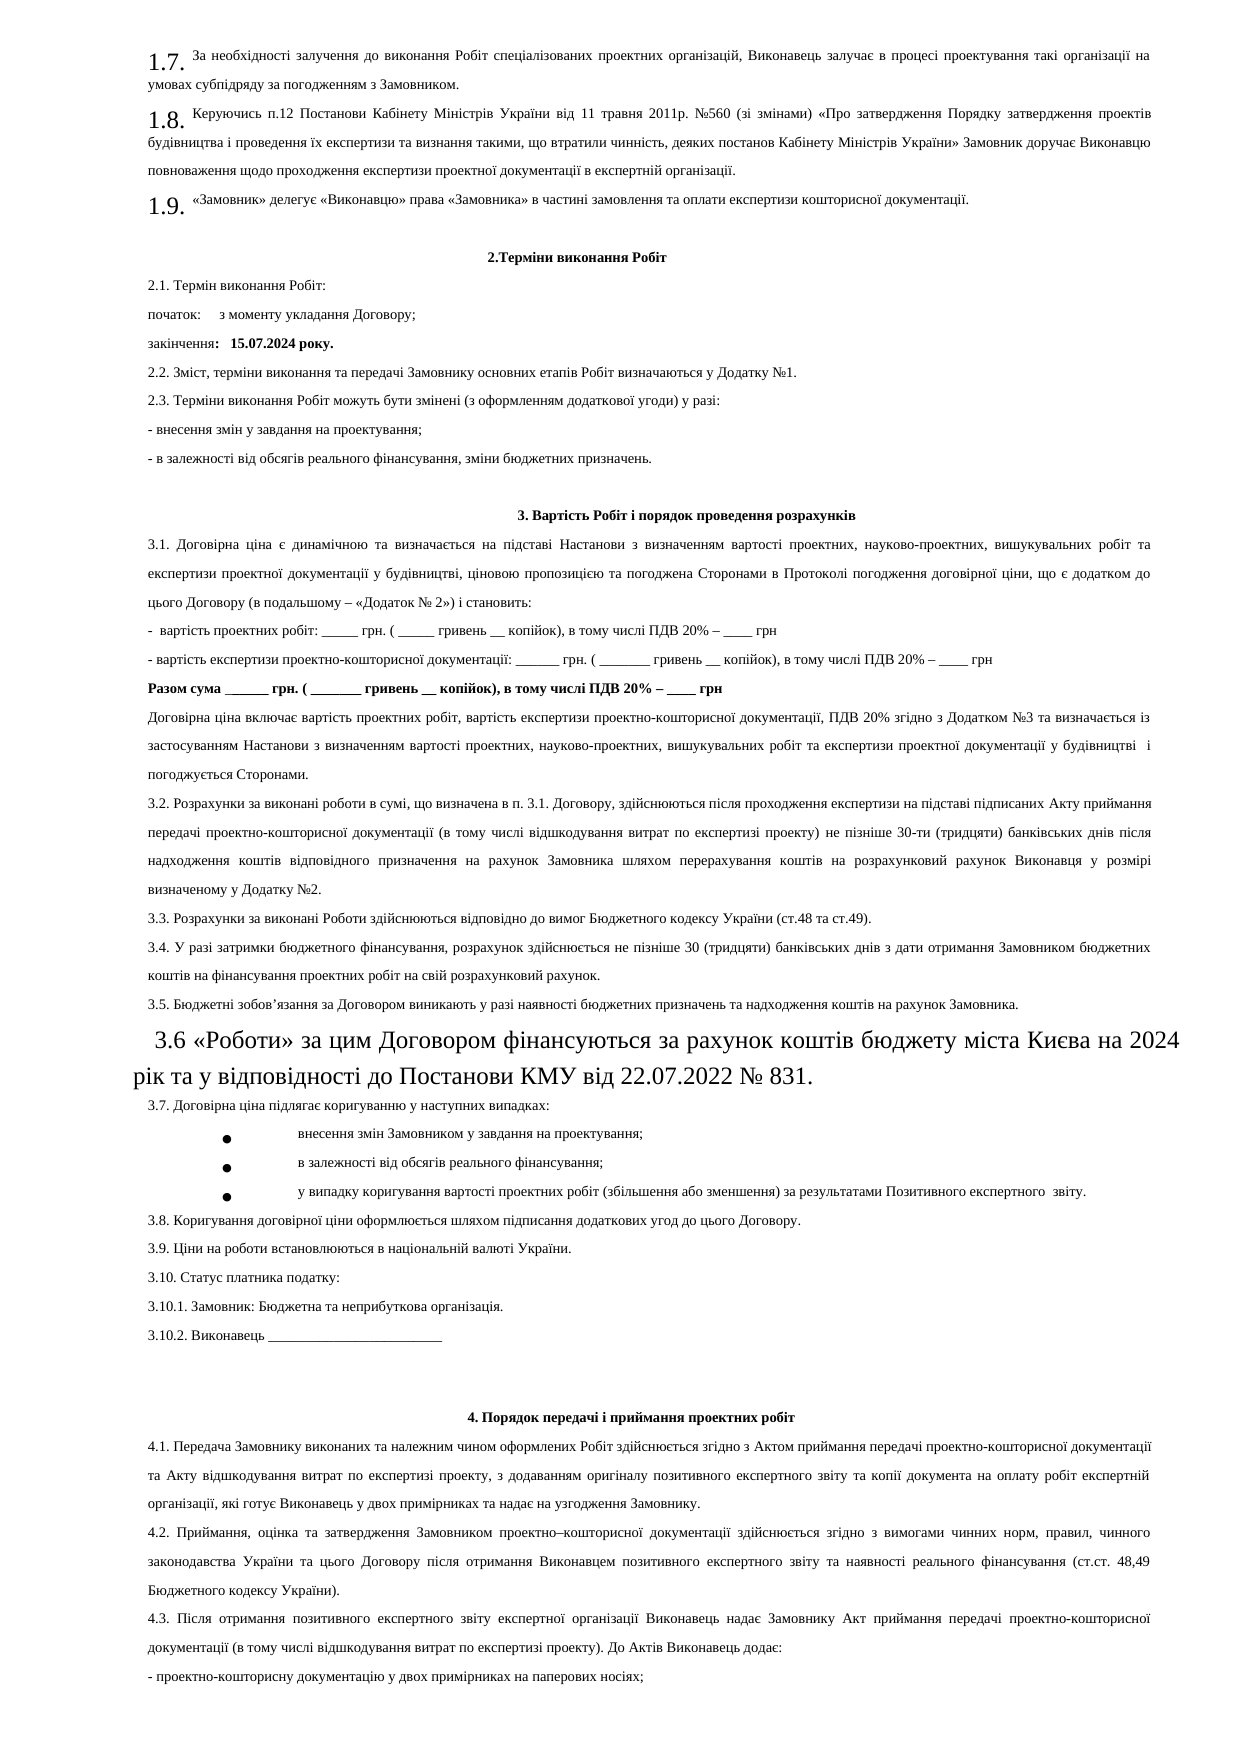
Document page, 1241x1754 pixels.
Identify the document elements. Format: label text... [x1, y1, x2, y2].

text - внесення змін у завдання на проектування; [148, 421, 1152, 450]
text 4.3. Після отримання позитивного експертного звіту експертної організації Виконавець надає Замовнику Акт приймання передачі проектно-кошторисної документації (в тому числі відшкодування витрат по експертизі проекту). До Актів Виконавець додає: [148, 1610, 1152, 1668]
list в залежності від обсягів реального фінансування; [223, 1154, 1152, 1183]
text 2.2. Зміст, терміни виконання та передачі Замовнику основних етапів Робіт визначаються у Додатку №1. [148, 363, 1152, 392]
text 4.1. Передача Замовнику виконаних та належним чином оформлених Робіт здійснюється згідно з Актом приймання передачі проектно-кошторисної документації та Акту відшкодування витрат по експертизі проекту, з додаванням оригіналу позитивного експертного звіту та копії документа на оплату робіт експертній організації, які готує Виконавець у двох примірниках та надає на узгодження Замовнику. [148, 1438, 1152, 1524]
text 3.3. Розрахунки за виконані Роботи здійснюються відповідно до вимог Бюджетного кодексу України (ст.48 та ст.49). [148, 910, 1152, 938]
text 3.7. Договірна ціна підлягає коригуванню у наступних випадках: [148, 1097, 1152, 1125]
list Керуючись п.12 Постанови Кабінету Міністрів України від 11 травня 2011р. №560 (зі змінами) «Про затвердження Порядку затвердження проектів будівництва і проведення їх експертизи та визнання такими, що втратили чинність, деяких постанов Кабінету Міністрів України» Замовник доручає Виконавцю повноваження щодо проходження експертизи проектної документації в експертній організації. [148, 105, 1152, 191]
list внесення змін Замовником у завдання на проектування; [223, 1125, 1152, 1154]
text - проектно-кошторисну документацію у двох примірниках на паперових носіях; [148, 1668, 1152, 1697]
text 4. Порядок передачі і приймання проектних робіт [111, 1409, 1152, 1438]
text 2.3. Терміни виконання Робіт можуть бути змінені (з оформленням додаткової угоди) у разі: [148, 392, 1152, 421]
text 3.5. Бюджетні зобов’язання за Договором виникають у разі наявності бюджетних призначень та надходження коштів на рахунок Замовника. [148, 996, 1152, 1025]
text 3. Вартість Робіт і порядок проведення розрахунків [148, 507, 1152, 536]
text - вартість проектних робіт: _____ грн. ( _____ гривень __ копійок), в тому числі ПДВ 20% – ____ грн [148, 622, 1152, 651]
text 3.9. Ціни на роботи встановлюються в національній валюті України. [148, 1240, 1152, 1269]
text - вартість експертизи проектно-кошторисної документації: ______ грн. ( _______ гривень __ копійок), в тому числі ПДВ 20% – ____ грн [148, 651, 1152, 680]
text 2.1. Термін виконання Робіт: [148, 277, 1152, 306]
text 3.2. Розрахунки за виконані роботи в сумі, що визначена в п. 3.1. Договору, здійснюються після проходження експертизи на підставі підписаних Акту приймання передачі проектно-кошторисної документації (в тому числі відшкодування витрат по експертизі проекту) не пізніше 30-ти (тридцяти) банківських днів після надходження коштів відповідного призначення на рахунок Замовника шляхом перерахування коштів на розрахунковий рахунок Виконавця у розмірі визначеному у Додатку №2. [148, 795, 1152, 910]
list «Замовник» делегує «Виконавцю» права «Замовника» в частині замовлення та оплати експертизи кошторисної документації. [148, 191, 1152, 220]
text Разом сума ______ грн. ( _______ гривень __ копійок), в тому числі ПДВ 20% – ____ грн [148, 680, 1152, 708]
text 3.1. Договірна ціна є динамічною та визначається на підставі Настанови з визначенням вартості проектних, науково-проектних, вишукувальних робіт та експертизи проектної документації у будівництві, ціновою пропозицією та погоджена Сторонами в Протоколі погодження договірної ціни, що є додатком до цього Договору (в подальшому – «Додаток № 2») і становить: [148, 536, 1152, 622]
list За необхідності залучення до виконання Робіт спеціалізованих проектних організацій, Виконавець залучає в процесі проектування такі організації на умовах субпідряду за погодженням з Замовником. [148, 47, 1152, 105]
text закінчення: 15.07.2024 року. [148, 335, 1152, 363]
text 3.10.2. Виконавець ________________________ [148, 1327, 1152, 1355]
text початок: з моменту укладання Договору; [148, 306, 1152, 335]
text 3.6 «Роботи» за цим Договором фінансуються за рахунок коштів бюджету міста Києва на 2024 рік та у відповідності до Постанови КМУ від 22.07.2022 № 831. [133, 1025, 1181, 1097]
text 3.10. Статус платника податку: [148, 1269, 1152, 1298]
text 3.8. Коригування договірної ціни оформлюється шляхом підписання додаткових угод до цього Договору. [148, 1212, 1152, 1240]
text 4.2. Приймання, оцінка та затвердження Замовником проектно–кошторисної документації здійснюється згідно з вимогами чинних норм, правил, чинного законодавства України та цього Договору після отримання Виконавцем позитивного експертного звіту та наявності реального фінансування (ст.ст. 48,49 Бюджетного кодексу України). [148, 1524, 1152, 1610]
text - в залежності від обсягів реального фінансування, зміни бюджетних призначень. [148, 450, 1152, 478]
list у випадку коригування вартості проектних робіт (збільшення або зменшення) за результатами Позитивного експертного звіту. [223, 1183, 1152, 1212]
text 3.4. У разі затримки бюджетного фінансування, розрахунок здійснюється не пізніше 30 (тридцяти) банківських днів з дати отримання Замовником бюджетних коштів на фінансування проектних робіт на свій розрахунковий рахунок. [148, 938, 1152, 996]
text 2.Терміни виконання Робіт [487, 248, 1152, 277]
text Договірна ціна включає вартість проектних робіт, вартість експертизи проектно-кошторисної документації, ПДВ 20% згідно з Додатком №3 та визначається із застосуванням Настанови з визначенням вартості проектних, науково-проектних, вишукувальних робіт та експертизи проектної документації у будівництві і погоджується Сторонами. [148, 708, 1152, 795]
text 3.10.1. Замовник: Бюджетна та неприбуткова організація. [148, 1298, 1152, 1327]
